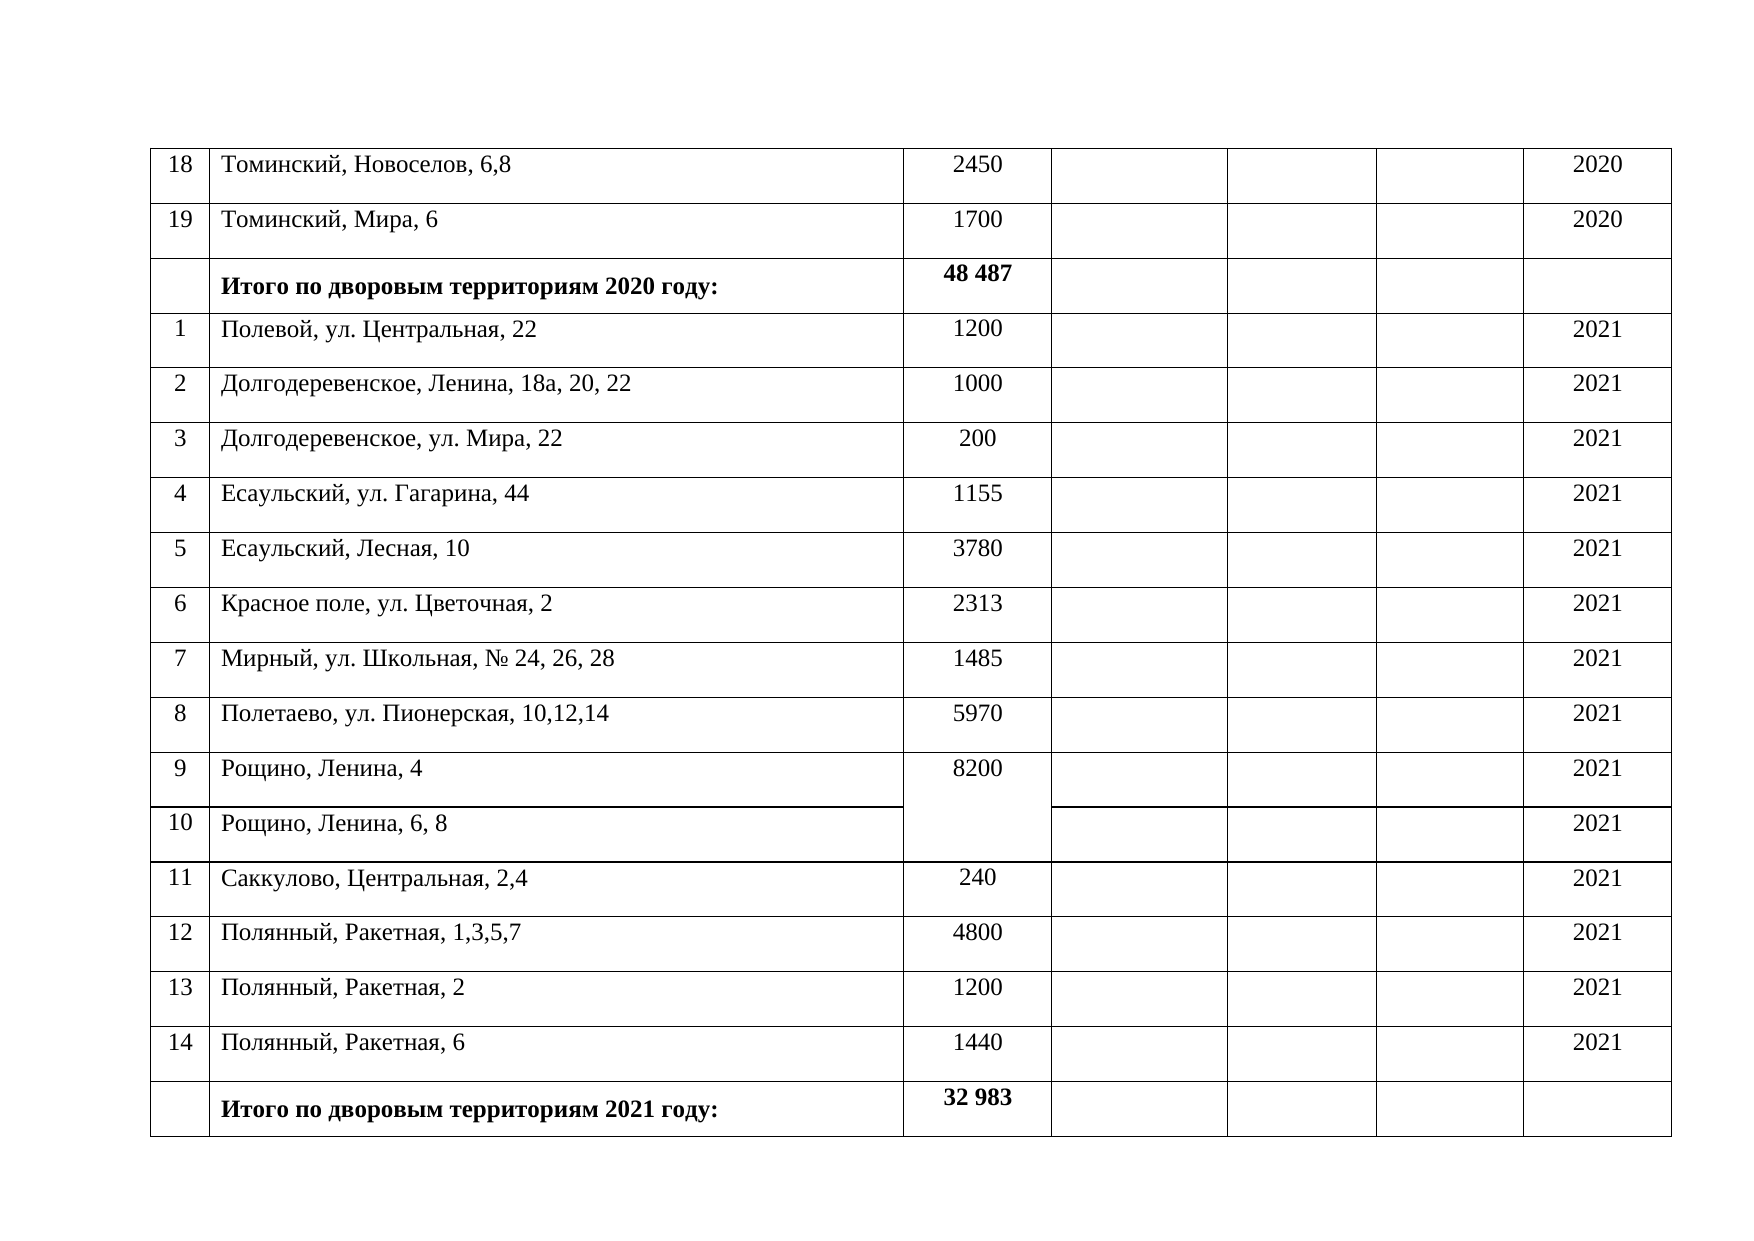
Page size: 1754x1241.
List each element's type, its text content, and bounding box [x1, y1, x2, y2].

table_cell 2021 [1524, 698, 1671, 752]
table_cell 2021 [1524, 1027, 1671, 1081]
table_cell [1228, 863, 1376, 916]
table_cell 10 [151, 808, 209, 861]
table_cell 3780 [904, 533, 1051, 587]
table_cell 2 [151, 368, 209, 422]
table_cell 2313 [904, 588, 1051, 642]
table_cell [1228, 314, 1376, 367]
table_cell [1377, 423, 1523, 477]
table_cell 11 [151, 863, 209, 916]
table_cell [1228, 423, 1376, 477]
table_cell 2021 [1524, 643, 1671, 697]
table_cell Мирный, ул. Школьная, № 24, 26, 28 [210, 643, 903, 697]
table_cell [1052, 808, 1227, 861]
table_cell [1377, 1082, 1523, 1136]
table_cell Красное поле, ул. Цветочная, 2 [210, 588, 903, 642]
table_cell [1228, 588, 1376, 642]
table_cell [1228, 972, 1376, 1026]
table_cell 3 [151, 423, 209, 477]
table_cell [1052, 917, 1227, 971]
table_cell [1377, 972, 1523, 1026]
table_cell [1228, 204, 1376, 257]
table_cell [151, 1082, 209, 1136]
table_cell 2020 [1524, 204, 1671, 257]
table_cell 1200 [904, 972, 1051, 1026]
table_cell 8200 [904, 753, 1051, 861]
table_cell Есаульский, Лесная, 10 [210, 533, 903, 587]
table_cell [1052, 698, 1227, 752]
table_cell Полянный, Ракетная, 6 [210, 1027, 903, 1081]
table_cell [1052, 368, 1227, 422]
table_cell 240 [904, 863, 1051, 916]
table_cell [1377, 1027, 1523, 1081]
table_cell [1377, 259, 1523, 312]
table_cell [1377, 753, 1523, 806]
table_cell [1377, 478, 1523, 532]
table_cell [1052, 972, 1227, 1026]
table_cell 1485 [904, 643, 1051, 697]
table_cell [1228, 698, 1376, 752]
table_cell [1228, 808, 1376, 861]
table_cell [1052, 533, 1227, 587]
table_cell 1440 [904, 1027, 1051, 1081]
table_cell [1377, 149, 1523, 203]
table_cell [1377, 533, 1523, 587]
table_cell Полевой, ул. Центральная, 22 [210, 314, 903, 367]
table_cell [1052, 753, 1227, 806]
table_cell 1155 [904, 478, 1051, 532]
table_cell Полетаево, ул. Пионерская, 10,12,14 [210, 698, 903, 752]
table_cell 13 [151, 972, 209, 1026]
table_cell Томинский, Мира, 6 [210, 204, 903, 257]
table_cell 1 [151, 314, 209, 367]
table_cell [1377, 588, 1523, 642]
table_cell [1228, 753, 1376, 806]
table_cell 2450 [904, 149, 1051, 203]
table_cell [1228, 259, 1376, 312]
table_cell [1052, 423, 1227, 477]
table_cell 1000 [904, 368, 1051, 422]
table_cell [1524, 259, 1671, 312]
table_cell 9 [151, 753, 209, 806]
table_cell 4800 [904, 917, 1051, 971]
table_cell Томинский, Новоселов, 6,8 [210, 149, 903, 203]
table_cell 2021 [1524, 917, 1671, 971]
table_cell 4 [151, 478, 209, 532]
table_cell [1524, 1082, 1671, 1136]
table_cell Полянный, Ракетная, 1,3,5,7 [210, 917, 903, 971]
table_cell [1377, 314, 1523, 367]
table_cell Саккулово, Центральная, 2,4 [210, 863, 903, 916]
table_cell Есаульский, ул. Гагарина, 44 [210, 478, 903, 532]
table_cell [1228, 1082, 1376, 1136]
table_cell [1228, 368, 1376, 422]
table_cell [1052, 259, 1227, 312]
table_cell [1377, 204, 1523, 257]
table_cell [1228, 643, 1376, 697]
table_cell [1228, 478, 1376, 532]
table_cell 2021 [1524, 588, 1671, 642]
table_cell Полянный, Ракетная, 2 [210, 972, 903, 1026]
table_cell [1052, 1082, 1227, 1136]
table_cell 2021 [1524, 478, 1671, 532]
table_cell [1052, 204, 1227, 257]
table_cell Итого по дворовым территориям 2020 году: [210, 259, 903, 312]
table_cell Рощино, Ленина, 4 [210, 753, 903, 806]
table_cell 2021 [1524, 863, 1671, 916]
table_cell 200 [904, 423, 1051, 477]
table_cell 12 [151, 917, 209, 971]
table_cell 5970 [904, 698, 1051, 752]
table_cell [1052, 588, 1227, 642]
table_cell Долгодеревенское, ул. Мира, 22 [210, 423, 903, 477]
table_cell 2020 [1524, 149, 1671, 203]
table_cell 2021 [1524, 753, 1671, 806]
table_cell [1052, 1027, 1227, 1081]
table_cell Рощино, Ленина, 6, 8 [210, 808, 903, 861]
table_cell 14 [151, 1027, 209, 1081]
table_cell 8 [151, 698, 209, 752]
table_cell [1228, 1027, 1376, 1081]
table_cell [1377, 698, 1523, 752]
table_cell 1700 [904, 204, 1051, 257]
table_cell [1377, 368, 1523, 422]
table_cell [1052, 863, 1227, 916]
table_cell [151, 259, 209, 312]
table_cell 1200 [904, 314, 1051, 367]
table_cell 2021 [1524, 972, 1671, 1026]
table_cell Итого по дворовым территориям 2021 году: [210, 1082, 903, 1136]
table_cell 2021 [1524, 533, 1671, 587]
table_cell 7 [151, 643, 209, 697]
table_cell [1052, 314, 1227, 367]
table_cell [1052, 149, 1227, 203]
table_cell [1228, 917, 1376, 971]
table_cell 48 487 [904, 259, 1051, 312]
table_cell 2021 [1524, 808, 1671, 861]
table_cell [1377, 917, 1523, 971]
table_cell 19 [151, 204, 209, 257]
table_cell 32 983 [904, 1082, 1051, 1136]
table_cell 18 [151, 149, 209, 203]
table_cell [1377, 643, 1523, 697]
table_cell [1052, 478, 1227, 532]
table_cell Долгодеревенское, Ленина, 18а, 20, 22 [210, 368, 903, 422]
table_cell 2021 [1524, 368, 1671, 422]
table_cell [1377, 863, 1523, 916]
table_cell [1377, 808, 1523, 861]
table_cell [1228, 149, 1376, 203]
table_cell [1052, 643, 1227, 697]
table_cell [1228, 533, 1376, 587]
table_cell 2021 [1524, 423, 1671, 477]
table_cell 5 [151, 533, 209, 587]
table_cell 2021 [1524, 314, 1671, 367]
table_cell 6 [151, 588, 209, 642]
